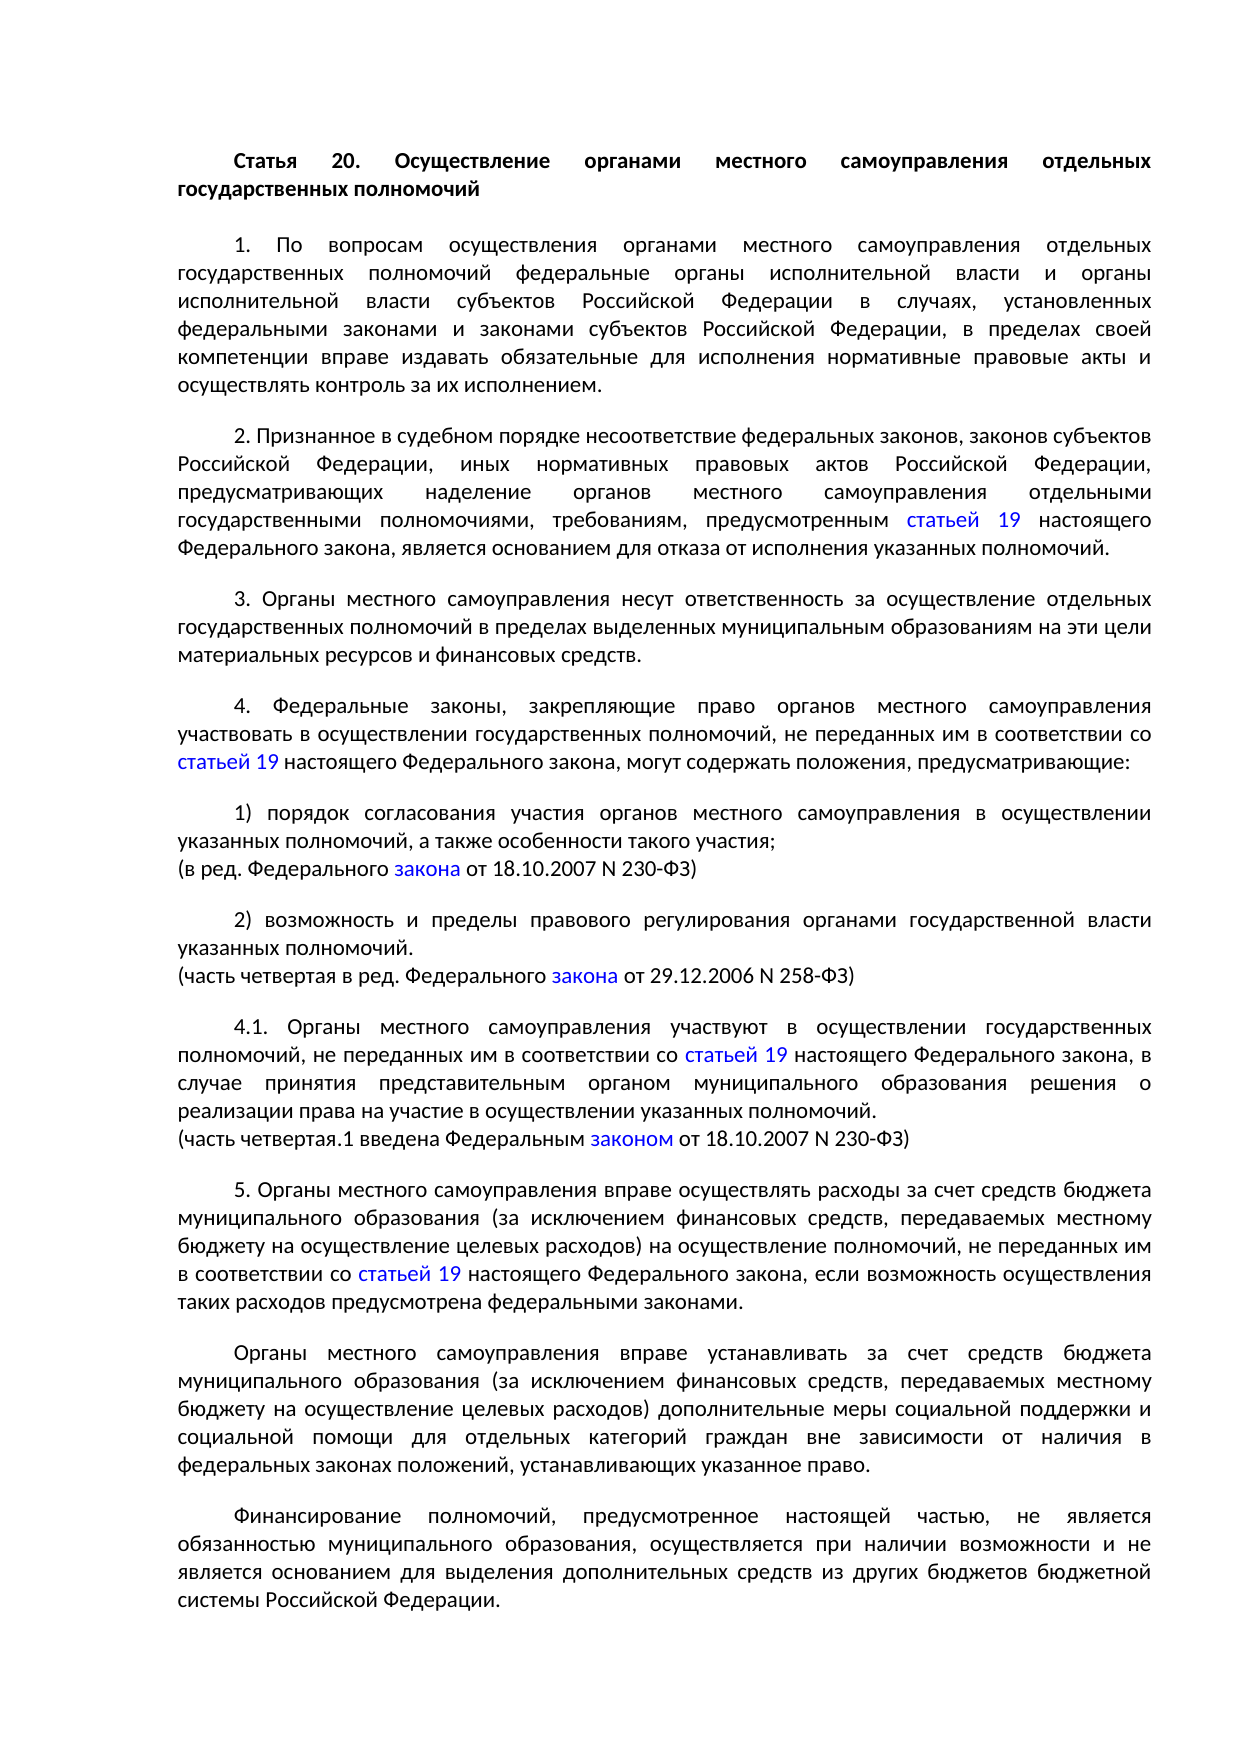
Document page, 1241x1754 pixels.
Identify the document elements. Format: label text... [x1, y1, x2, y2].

text Финансирование полномочий, предусмотренное настоящей частью, не является обязанностью муниципального образования, осуществляется при наличии возможности и не является основанием для выделения дополнительных средств из других бюджетов бюджетной системы Российской Федерации. [177, 1501, 1152, 1613]
text Органы местного самоуправления вправе устанавливать за счет средств бюджета муниципального образования (за исключением финансовых средств, передаваемых местному бюджету на осуществление целевых расходов) дополнительные меры социальной поддержки и социальной помощи для отдельных категорий граждан вне зависимости от наличия в федеральных законах положений, устанавливающих указанное право. [177, 1338, 1152, 1478]
text 1. По вопросам осуществления органами местного самоуправления отдельных государственных полномочий федеральные органы исполнительной власти и органы исполнительной власти субъектов Российской Федерации в случаях, установленных федеральными законами и законами субъектов Российской Федерации, в пределах своей компетенции вправе издавать обязательные для исполнения нормативные правовые акты и осуществлять контроль за их исполнением. [177, 230, 1152, 398]
text 5. Органы местного самоуправления вправе осуществлять расходы за счет средств бюджета муниципального образования (за исключением финансовых средств, передаваемых местному бюджету на осуществление целевых расходов) на осуществление полномочий, не переданных им в соответствии со статьей 19 настоящего Федерального закона, если возможность осуществления таких расходов предусмотрена федеральными законами. [177, 1175, 1152, 1315]
text 2. Признанное в судебном порядке несоответствие федеральных законов, законов субъектов Российской Федерации, иных нормативных правовых актов Российской Федерации, предусматривающих наделение органов местного самоуправления отдельными государственными полномочиями, требованиям, предусмотренным статьей 19 настоящего Федерального закона, является основанием для отказа от исполнения указанных полномочий. [177, 421, 1152, 561]
text 4.1. Органы местного самоуправления участвуют в осуществлении государственных полномочий, не переданных им в соответствии со статьей 19 настоящего Федерального закона, в случае принятия представительным органом муниципального образования решения о реализации права на участие в осуществлении указанных полномочий. [177, 1012, 1152, 1124]
text 1) порядок согласования участия органов местного самоуправления в осуществлении указанных полномочий, а также особенности такого участия; [177, 798, 1152, 854]
text 2) возможность и пределы правового регулирования органами государственной власти указанных полномочий. [177, 905, 1152, 961]
text 3. Органы местного самоуправления несут ответственность за осуществление отдельных государственных полномочий в пределах выделенных муниципальным образованиям на эти цели материальных ресурсов и финансовых средств. [177, 584, 1152, 668]
text (часть четвертая в ред. Федерального закона от 29.12.2006 N 258-ФЗ) [177, 961, 1152, 989]
text 4. Федеральные законы, закрепляющие право органов местного самоуправления участвовать в осуществлении государственных полномочий, не переданных им в соответствии со статьей 19 настоящего Федерального закона, могут содержать положения, предусматривающие: [177, 691, 1152, 775]
text (в ред. Федерального закона от 18.10.2007 N 230-ФЗ) [177, 854, 1152, 882]
title Статья 20. Осуществление органами местного самоуправления отдельных государственных полномочий [177, 146, 1152, 202]
text (часть четвертая.1 введена Федеральным законом от 18.10.2007 N 230-ФЗ) [177, 1124, 1152, 1152]
